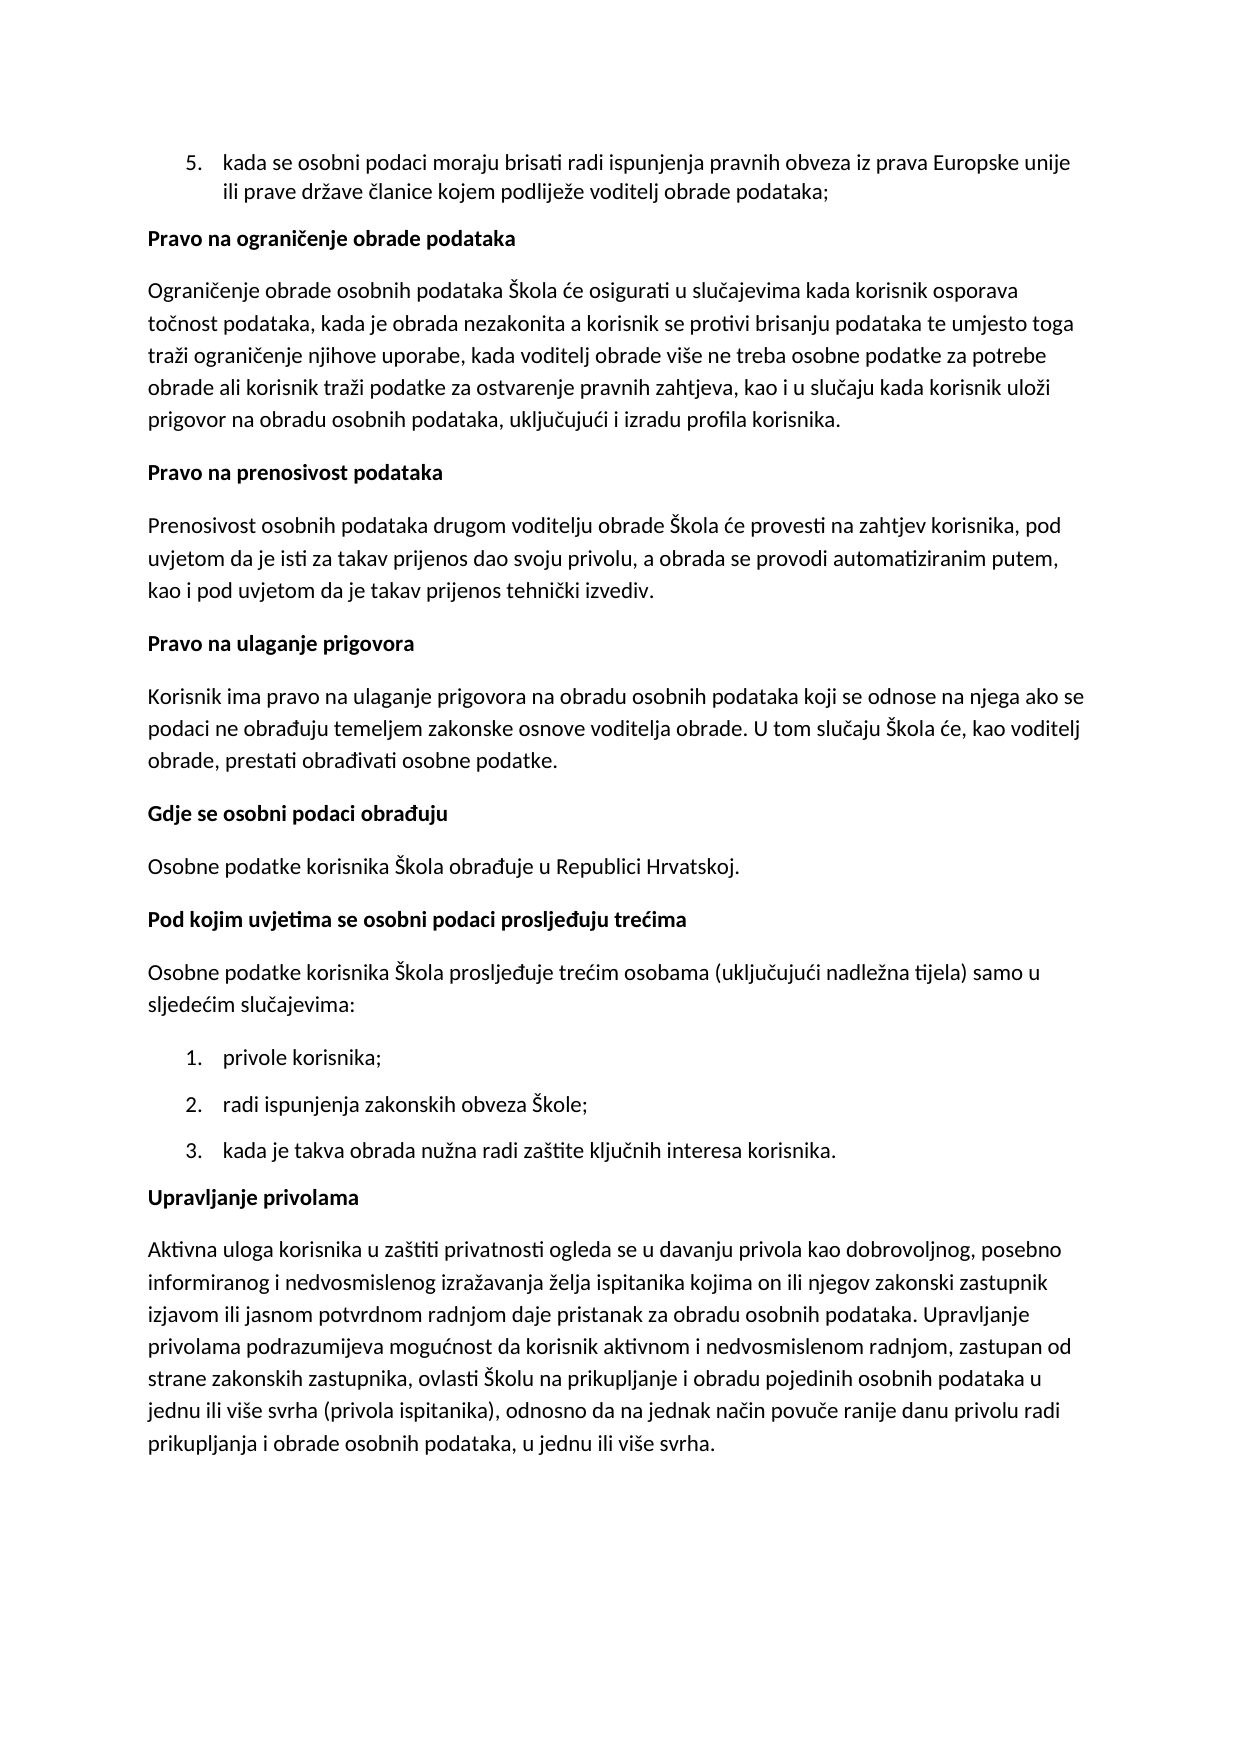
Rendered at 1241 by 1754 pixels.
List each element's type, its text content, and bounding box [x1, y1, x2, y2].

text Aktivna uloga korisnika u zaštiti privatnosti ogleda se u davanju privola kao dobrovoljnog, posebno informiranog i nedvosmislenog izražavanja želja ispitanika kojima on ili njegov zakonski zastupnik izjavom ili jasnom potvrdnom radnjom daje pristanak za obradu osobnih podataka. Upravljanje privolama podrazumijeva mogućnost da korisnik aktivnom i nedvosmislenom radnjom, zastupan od strane zakonskih zastupnika, ovlasti Školu na prikupljanje i obradu pojedinih osobnih podataka u jednu ili više svrha (privola ispitanika), odnosno da na jednak način povuče ranije danu privolu radi prikupljanja i obrade osobnih podataka, u jednu ili više svrha. [148, 1236, 1093, 1457]
list radi ispunjenja zakonskih obveza Škole; [185, 1090, 1093, 1118]
text Pravo na prenosivost podataka [148, 458, 1093, 486]
text Pravo na ulaganje prigovora [148, 629, 1093, 657]
text Prenosivost osobnih podataka drugom voditelju obrade Škola će provesti na zahtjev korisnika, pod uvjetom da je isti za takav prijenos dao svoju privolu, a obrada se provodi automatiziranim putem, kao i pod uvjetom da je takav prijenos tehnički izvediv. [148, 511, 1093, 604]
text Pravo na ograničenje obrade podataka [148, 224, 1093, 252]
text Gdje se osobni podaci obrađuju [148, 799, 1093, 827]
list privole korisnika; [185, 1043, 1093, 1072]
text Upravljanje privolama [148, 1183, 1093, 1211]
text Korisnik ima pravo na ulaganje prigovora na obradu osobnih podataka koji se odnose na njega ako se podaci ne obrađuju temeljem zakonske osnove voditelja obrade. U tom slučaju Škola će, kao voditelj obrade, prestati obrađivati osobne podatke. [148, 682, 1093, 774]
list kada je takva obrada nužna radi zaštite ključnih interesa korisnika. [185, 1136, 1093, 1164]
text Osobne podatke korisnika Škola prosljeđuje trećim osobama (uključujući nadležna tijela) samo u sljedećim slučajevima: [148, 958, 1093, 1018]
list kada se osobni podaci moraju brisati radi ispunjenja pravnih obveza iz prava Europske unije ili prave države članice kojem podliježe voditelj obrade podataka; [185, 148, 1093, 205]
text Osobne podatke korisnika Škola obrađuje u Republici Hrvatskoj. [148, 852, 1093, 880]
text Ograničenje obrade osobnih podataka Škola će osigurati u slučajevima kada korisnik osporava točnost podataka, kada je obrada nezakonita a korisnik se protivi brisanju podataka te umjesto toga traži ograničenje njihove uporabe, kada voditelj obrade više ne treba osobne podatke za potrebe obrade ali korisnik traži podatke za ostvarenje pravnih zahtjeva, kao i u slučaju kada korisnik uloži prigovor na obradu osobnih podataka, uključujući i izradu profila korisnika. [148, 277, 1093, 433]
text Pod kojim uvjetima se osobni podaci prosljeđuju trećima [148, 905, 1093, 933]
